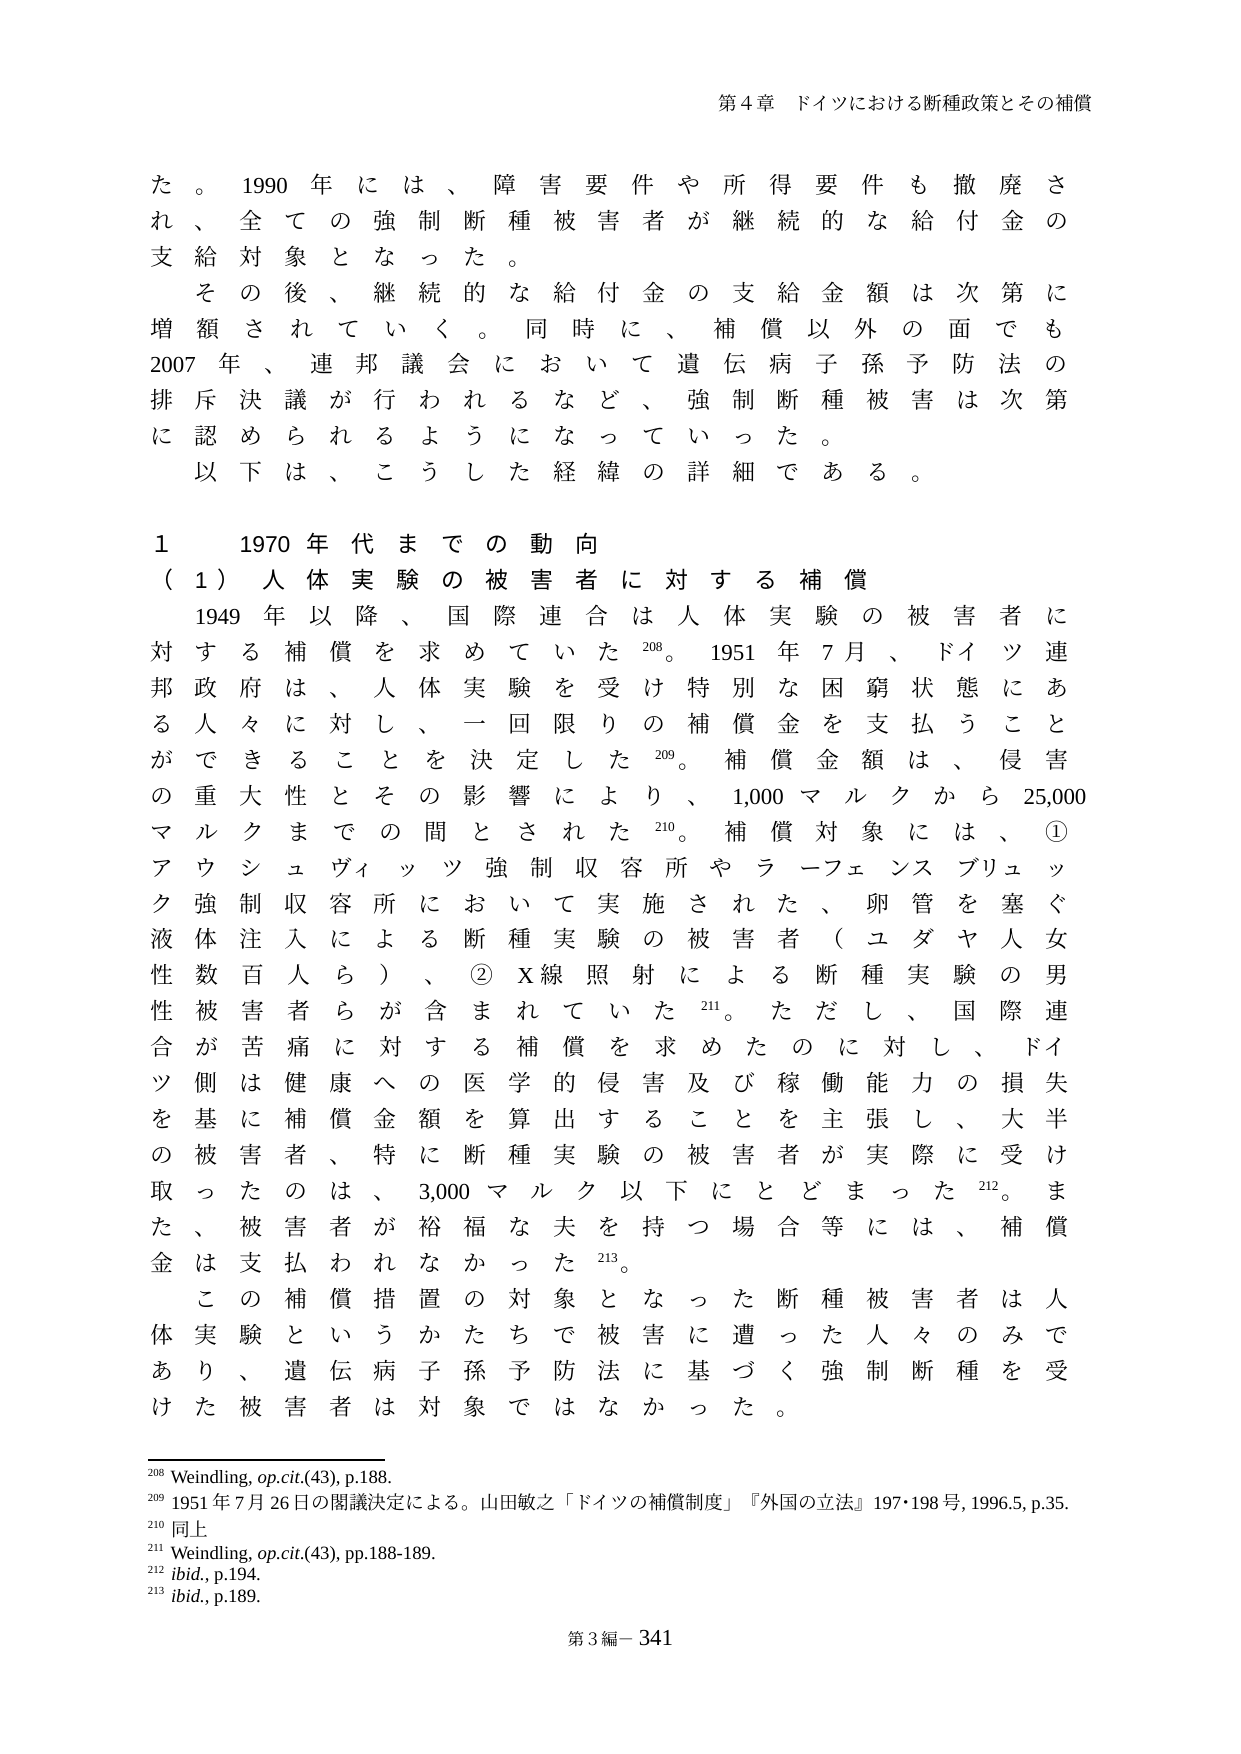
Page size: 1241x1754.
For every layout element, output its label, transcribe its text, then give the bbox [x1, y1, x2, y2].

text しかし、1980年、連邦議会に寄せられた請願や、当時の与党社会民主党（SPD）における強制断種被害に対する関心の結果、連邦財務省通達により、強制断種被害者らに一回限りの出捐金5,000ドイツマルク（以下「マルク」という。）が支給されることとなった。さらに、1980年代における補償を求める機運の高まりを受けて、1988年、一般戦争帰結法苛酷緩和指針により、障害要件や所得要件はあるものの、強制断種被害者に継続的な給付金が支給されることとなった。1990年には、障害要件や所得要件も撤廃され、全ての強制断種被害者が継続的な給付金の支給対象となった。 [150, 165, 1090, 273]
text 1949年以降、国際連合は人体実験の被害者に対する補償を求めていた。1951年7月、ドイツ連邦政府は、人体実験を受け特別な困窮状態にある人々に対し、一回限りの補償金を支払うことができることを決定した。補償金額は、侵害の重大性とその影響により、1,000マルクから25,000マルクまでの間とされた。補償対象には、①アウシュヴィッツ強制収容所やラーフェンスブリュック強制収容所において実施された、卵管を塞ぐ液体注入による断種実験の被害者（ユダヤ人女性数百人ら）、②X線照射による断種実験の男性被害者らが含まれていた。ただし、国際連合が苦痛に対する補償を求めたのに対し、ドイツ側は健康への医学的侵害及び稼働能力の損失を基に補償金額を算出することを主張し、大半の被害者、特に断種実験の被害者が実際に受け取ったのは、3,000マルク以下にとどまった。また、被害者が裕福な夫を持つ場合等には、補償金は支払われなかった。 [150, 597, 1090, 1279]
text その後、継続的な給付金の支給金額は次第に増額されていく。同時に、補償以外の面でも、2007年、連邦議会において遺伝病子孫予防法の排斥決議が行われるなど、強制断種被害は次第に認められるようになっていった。 [150, 273, 1090, 453]
subtitle （1）人体実験の被害者に対する補償 [150, 561, 1090, 597]
text 以下は、こうした経緯の詳細である。 [150, 453, 1090, 489]
subtitle １ 1970年代までの動向 [150, 525, 1090, 561]
text この補償措置の対象となった断種被害者は人体実験というかたちで被害に遭った人々のみであり、遺伝病子孫予防法に基づく強制断種を受けた被害者は対象ではなかった。 [150, 1279, 1090, 1423]
